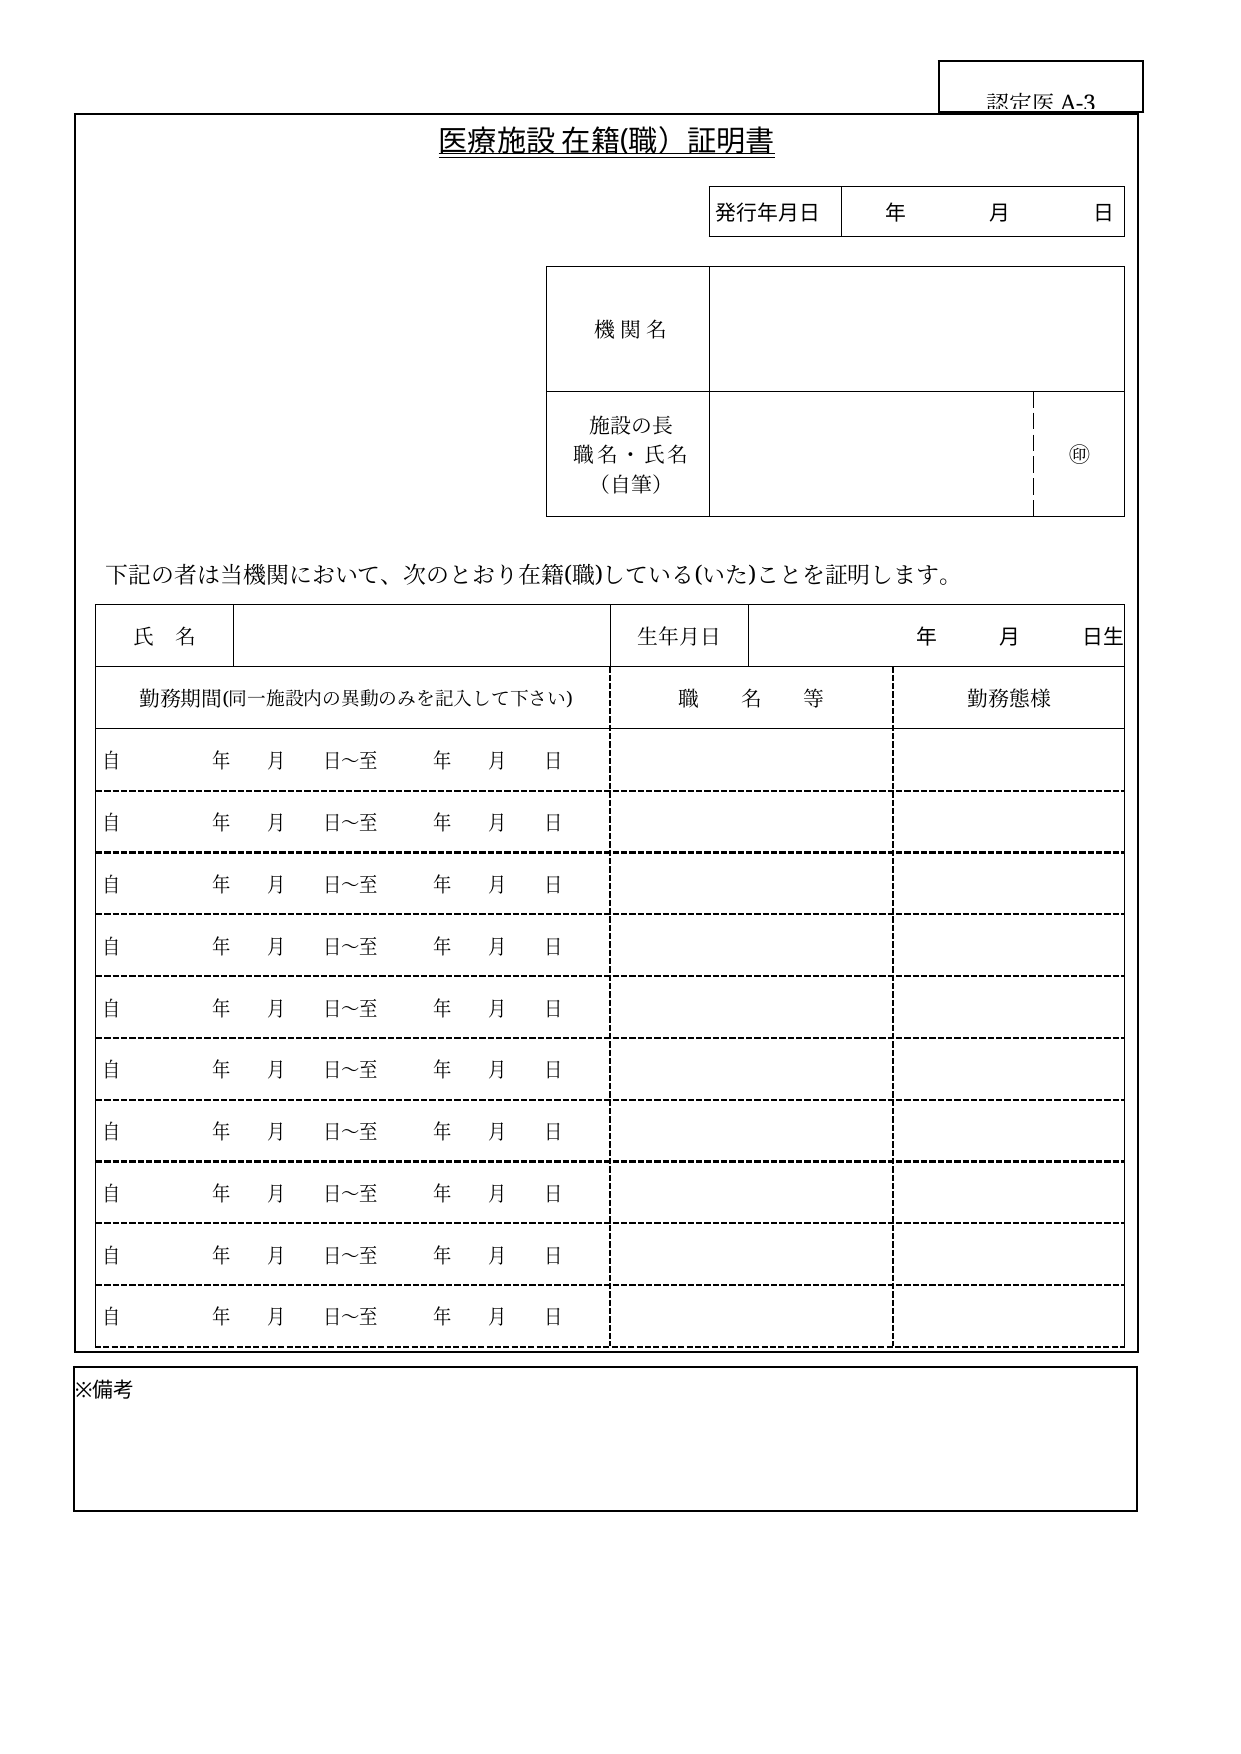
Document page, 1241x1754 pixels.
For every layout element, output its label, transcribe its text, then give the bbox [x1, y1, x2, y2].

table_header ※備考 [75, 1368, 1136, 1510]
table_header 医療施設 在籍(職）証明書 下記の者は当機関において、次のとおり在籍(職)している(いた)ことを証明します。 [76, 115, 1137, 1351]
text 認定医A-3 [940, 77, 1142, 109]
